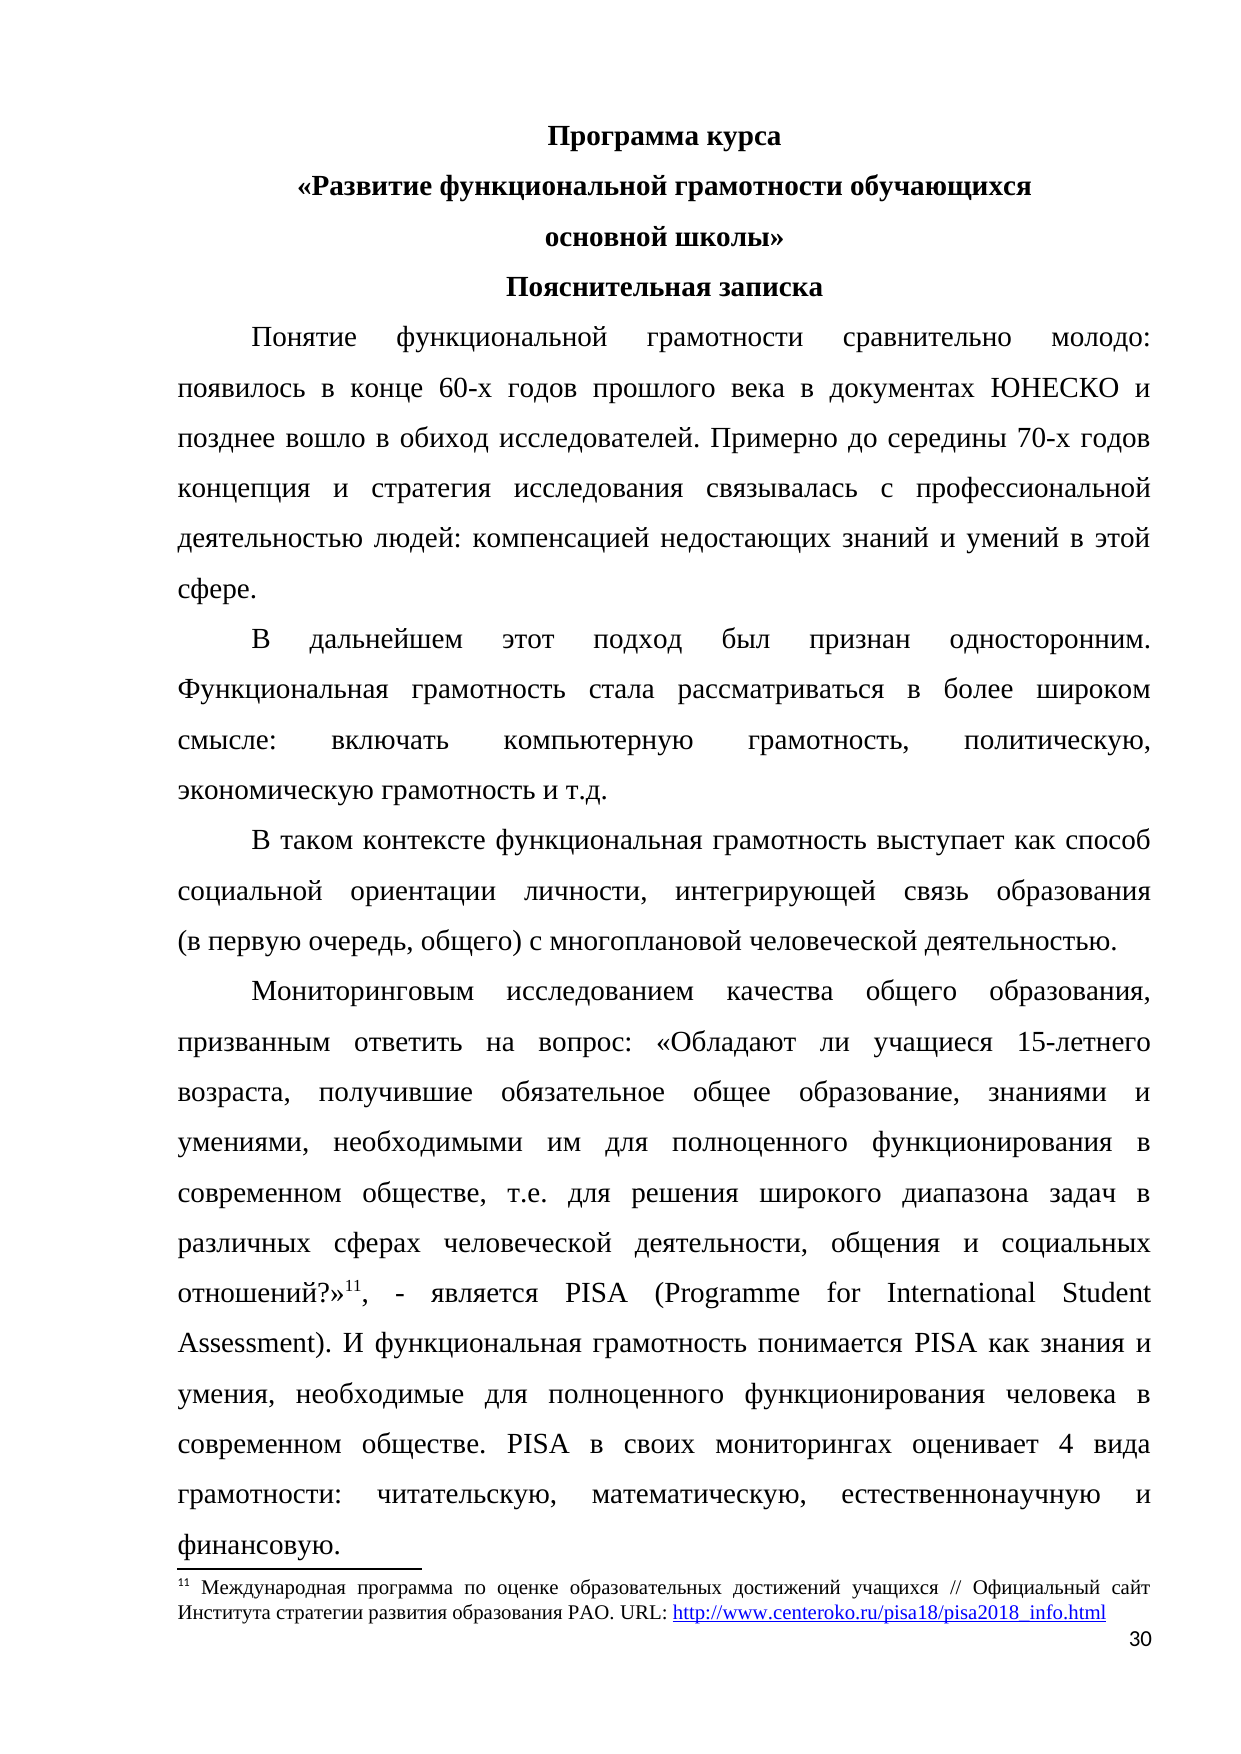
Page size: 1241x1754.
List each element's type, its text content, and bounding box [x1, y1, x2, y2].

text Мониторинговым исследованием качества общего образования, призванным ответить на вопрос: «Обладают ли учащиеся 15-летнего возраста, получившие обязательное общее образование, знаниями и умениями, необходимыми им для полноценного функционирования в современном обществе, т.е. для решения широкого диапазона задач в различных сферах человеческой деятельности, общения и социальных отношений?», - является PISA (Programme for International Student Assessment). И функциональная грамотность понимается PISA как знания и умения, необходимые для полноценного функционирования человека в современном обществе. PISA в своих мониторингах оценивает 4 вида грамотности: читательскую, математическую, естественнонаучную и финансовую. [177, 973, 1152, 1560]
text Пояснительная записка [177, 269, 1152, 303]
text В таком контексте функциональная грамотность выступает как способ социальной ориентации личности, интегрирующей связь образования (в первую очередь, общего) с многоплановой человеческой деятельностью. [177, 822, 1152, 957]
text Понятие функциональной грамотности сравнительно молодо: появилось в конце 60-х годов прошлого века в документах ЮНЕСКО и позднее вошло в обиход исследователей. Примерно до середины 70-х годов концепция и стратегия исследования связывалась с профессиональной деятельностью людей: компенсацией недостающих знаний и умений в этой сфере. [177, 319, 1152, 604]
text Программа курса [177, 118, 1152, 152]
text В дальнейшем этот подход был признан односторонним. Функциональная грамотность стала рассматриваться в более широком смысле: включать компьютерную грамотность, политическую, экономическую грамотность и т.д. [177, 621, 1152, 806]
text основной школы» [177, 219, 1152, 252]
text «Развитие функциональной грамотности обучающихся [177, 168, 1152, 202]
